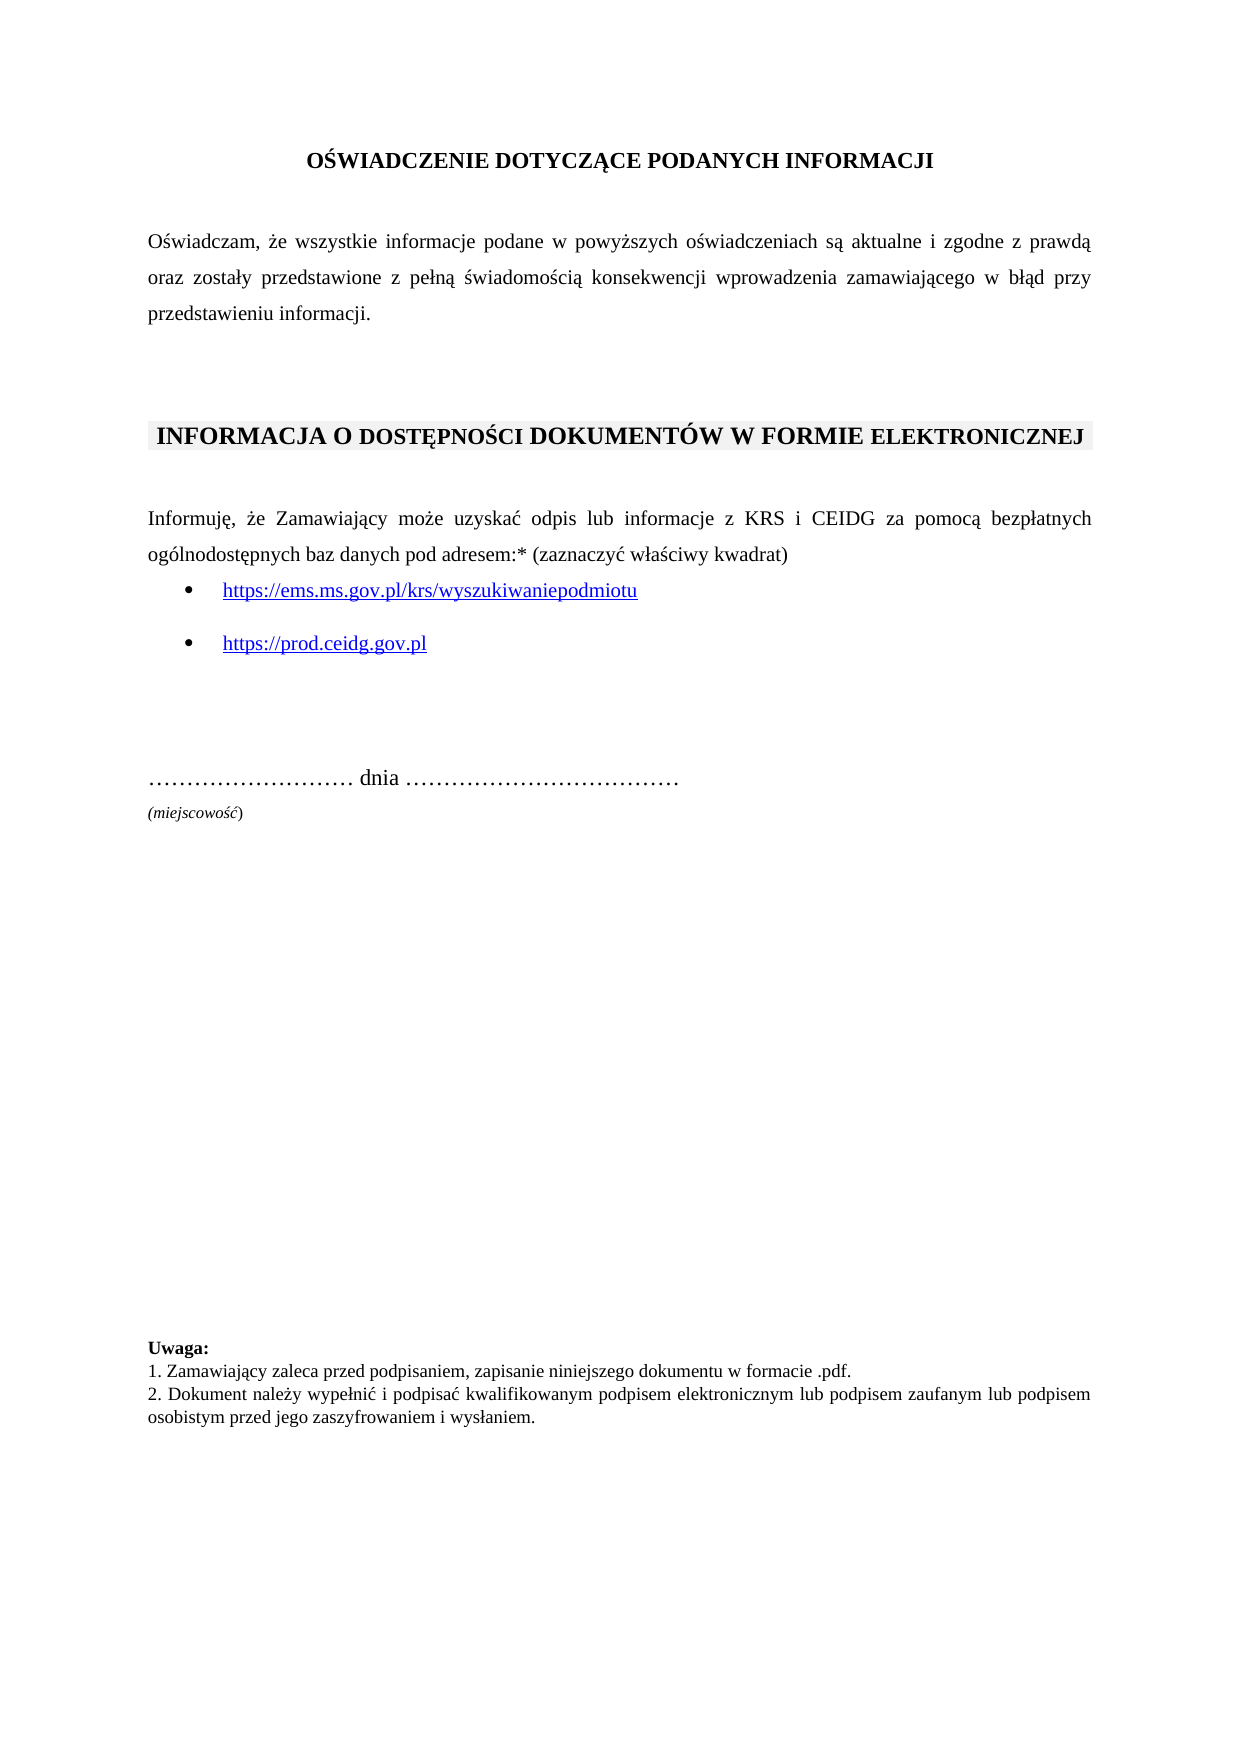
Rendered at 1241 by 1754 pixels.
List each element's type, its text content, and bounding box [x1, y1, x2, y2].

text (miejscowość) [148, 803, 1093, 822]
list https://ems.ms.gov.pl/krs/wyszukiwaniepodmiotu [185, 578, 1093, 602]
text Oświadczam, że wszystkie informacje podane w powyższych oświadczeniach są aktualne i zgodne z prawdą oraz zostały przedstawione z pełną świadomością konsekwencji wprowadzenia zamawiającego w błąd przy przedstawieniu informacji. [148, 229, 1093, 325]
text Uwaga: [148, 1337, 1093, 1358]
text 1. Zamawiający zaleca przed podpisaniem, zapisanie niniejszego dokumentu w formacie .pdf. [148, 1360, 1093, 1381]
text 2. Dokument należy wypełnić i podpisać kwalifikowanym podpisem elektronicznym lub podpisem zaufanym lub podpisem osobistym przed jego zaszyfrowaniem i wysłaniem. [148, 1383, 1093, 1428]
text OŚWIADCZENIE DOTYCZĄCE PODANYCH INFORMACJI [148, 148, 1093, 174]
list https://prod.ceidg.gov.pl [185, 631, 1093, 655]
text INFORMACJA O DOSTĘPNOŚCI DOKUMENTÓW W FORMIE ELEKTRONICZNEJ [148, 421, 1093, 450]
text ……………………… dnia ……………………………… [148, 764, 1093, 790]
text Informuję, że Zamawiający może uzyskać odpis lub informacje z KRS i CEIDG za pomocą bezpłatnych ogólnodostępnych baz danych pod adresem:* (zaznaczyć właściwy kwadrat) [148, 506, 1093, 566]
